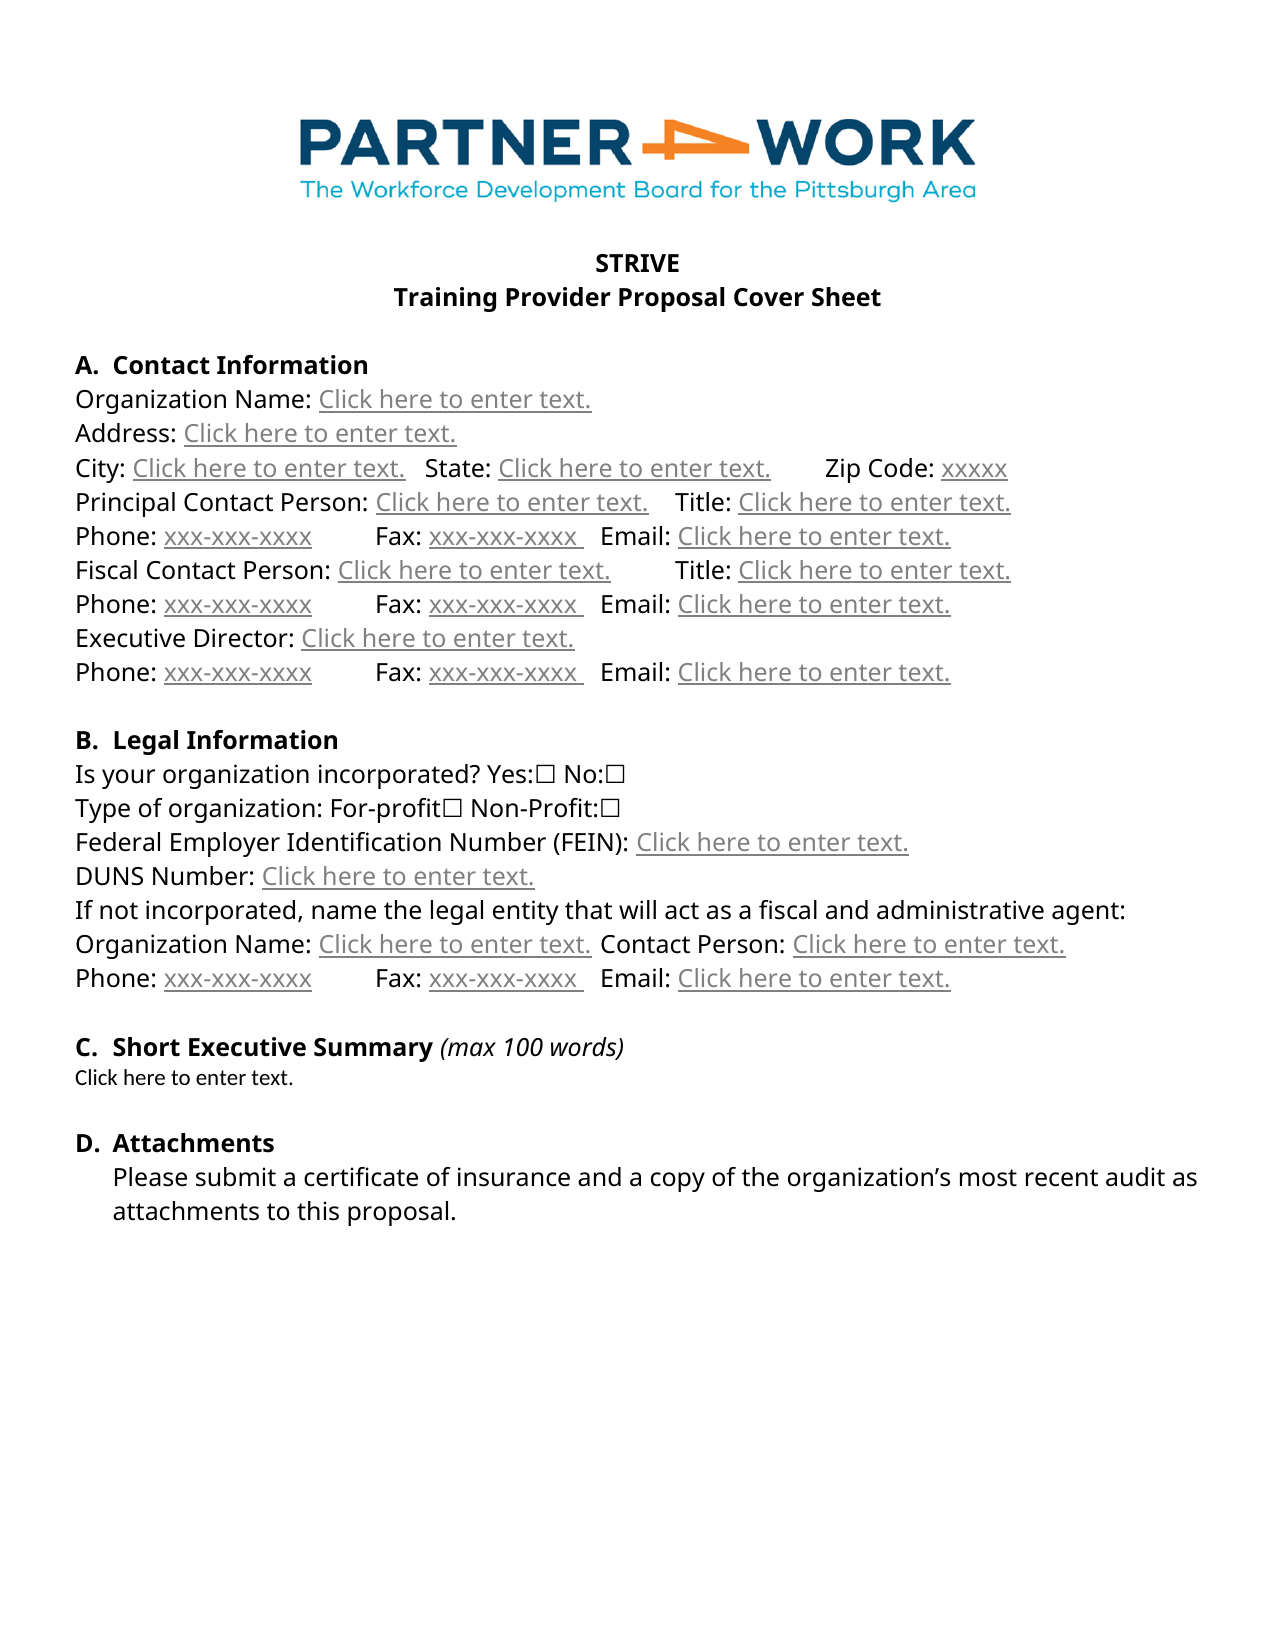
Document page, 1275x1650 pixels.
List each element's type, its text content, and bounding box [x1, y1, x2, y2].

text Organization Name: Contact Person: [75, 927, 1200, 961]
text STRIVE [75, 246, 1200, 280]
list Contact Information [75, 348, 1200, 382]
text Federal Employer Identification Number (FEIN): [75, 825, 1200, 859]
text Fiscal Contact Person: Title: [75, 552, 1200, 586]
list Legal Information [75, 723, 1200, 757]
text DUNS Number: [75, 859, 1200, 893]
text Organization Name: [75, 382, 1200, 416]
text Principal Contact Person: Title: [75, 484, 1200, 518]
text Is your organization incorporated? Yes: No: [75, 757, 1200, 791]
list Please submit a certificate of insurance and a copy of the organization’s most recent audit as attachments to this proposal. [112, 1159, 1200, 1228]
text Type of organization: For-profit Non-Profit: [75, 791, 1200, 825]
text Phone: Fax: Email: [75, 654, 1200, 689]
text City: State: Zip Code: [75, 450, 1200, 484]
list Short Executive Summary (max 100 words) [75, 1029, 1200, 1063]
picture [256, 75, 1019, 246]
text Phone: Fax: Email: [75, 961, 1200, 995]
text Phone: Fax: Email: [75, 586, 1200, 621]
text Address: [75, 416, 1200, 450]
list Attachments [75, 1125, 1200, 1159]
text Training Provider Proposal Cover Sheet [75, 280, 1200, 314]
text If not incorporated, name the legal entity that will act as a fiscal and administrative agent: [75, 893, 1200, 927]
text Phone: Fax: Email: [75, 518, 1200, 552]
text Executive Director: [75, 621, 1200, 654]
